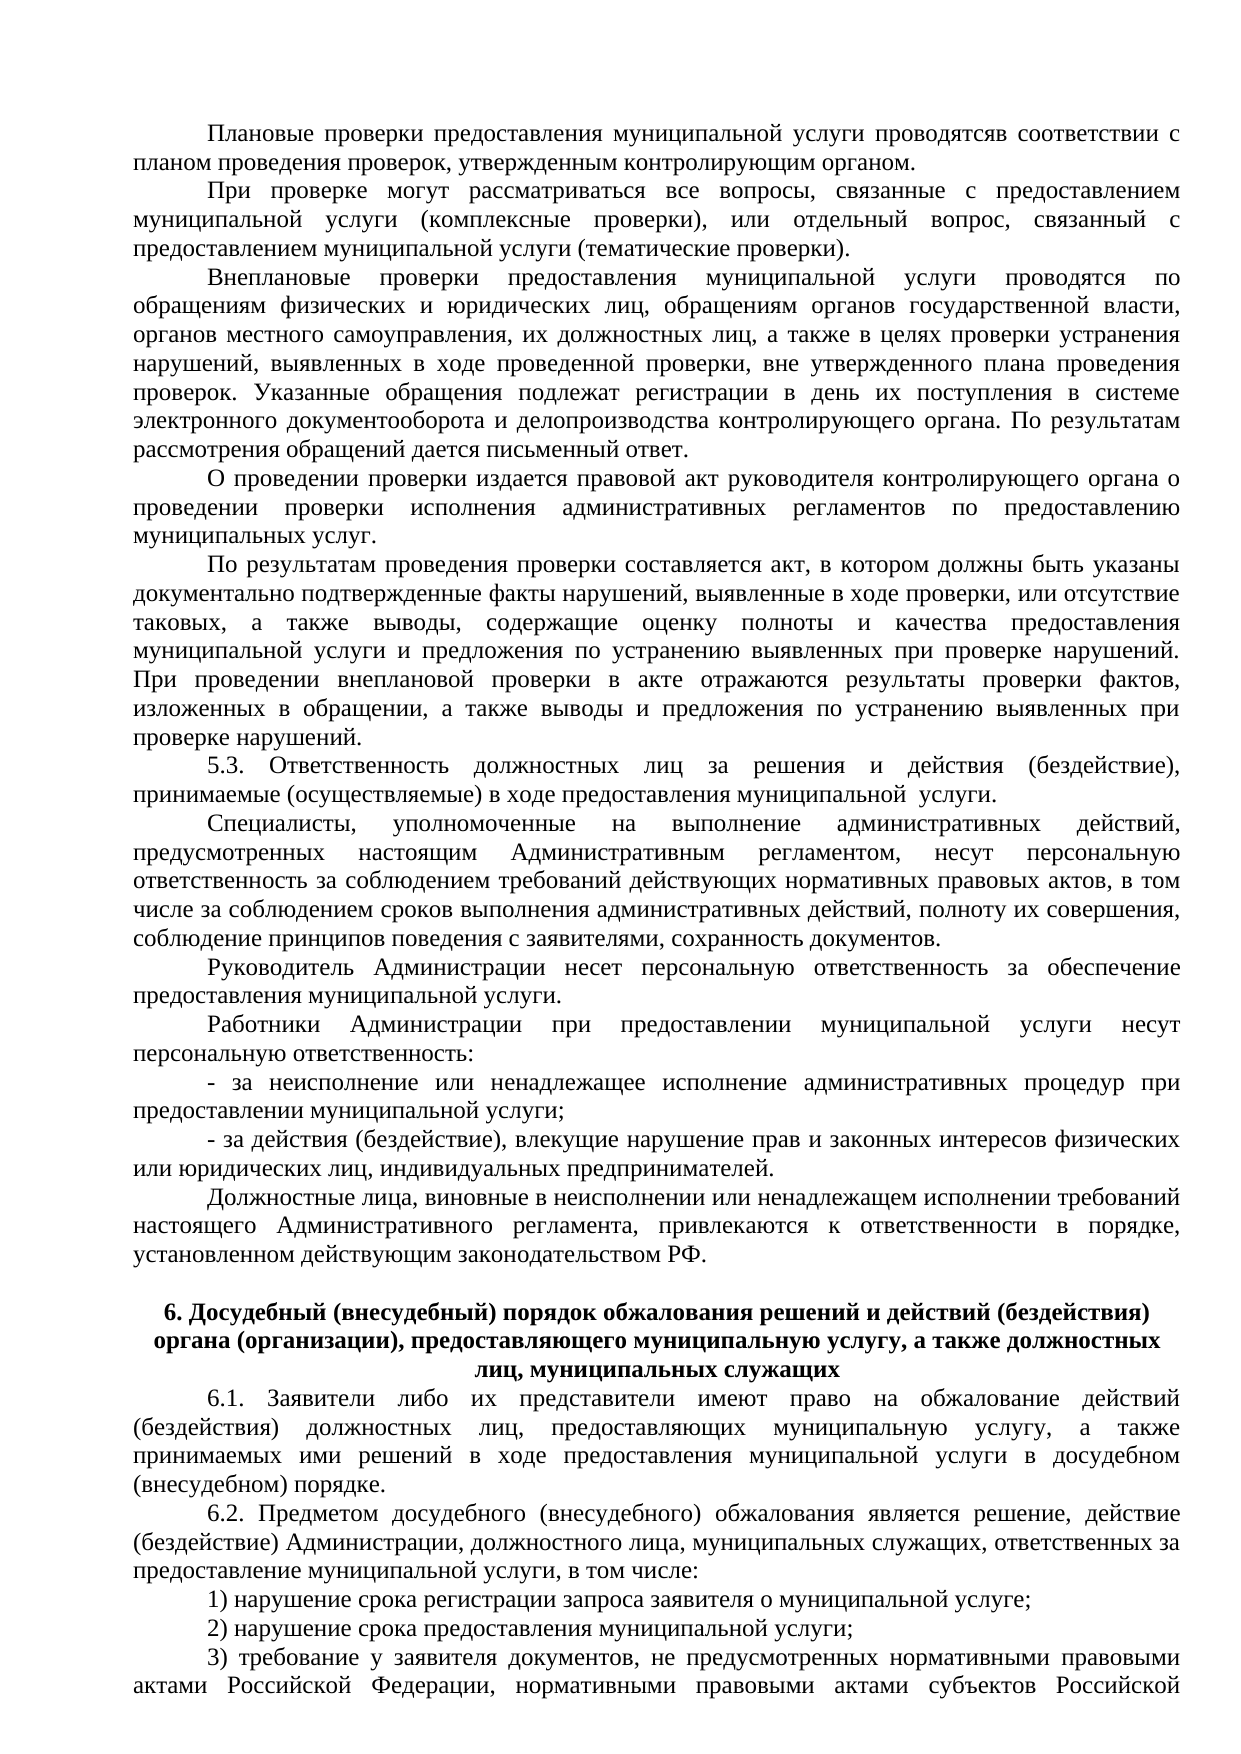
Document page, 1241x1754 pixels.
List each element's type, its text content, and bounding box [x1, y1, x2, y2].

text - за неисполнение или ненадлежащее исполнение административных процедур при предоставлении муниципальной услуги; [133, 1067, 1181, 1124]
text При проверке могут рассматриваться все вопросы, связанные с предоставлением муниципальной услуги (комплексные проверки), или отдельный вопрос, связанный с предоставлением муниципальной услуги (тематические проверки). [133, 176, 1181, 262]
title 6. Досудебный (внесудебный) порядок обжалования решений и действий (бездействия) органа (организации), предоставляющего муниципальную услугу, а также должностных лиц, муниципальных служащих [133, 1297, 1181, 1383]
text 2) нарушение срока предоставления муниципальной услуги; [133, 1613, 1181, 1642]
text Внеплановые проверки предоставления муниципальной услуги проводятся по обращениям физических и юридических лиц, обращениям органов государственной власти, органов местного самоуправления, их должностных лиц, а также в целях проверки устранения нарушений, выявленных в ходе проведенной проверки, вне утвержденного плана проведения проверок. Указанные обращения подлежат регистрации в день их поступления в системе электронного документооборота и делопроизводства контролирующего органа. По результатам рассмотрения обращений дается письменный ответ. [133, 262, 1181, 463]
text - за действия (бездействие), влекущие нарушение прав и законных интересов физических или юридических лиц, индивидуальных предпринимателей. [133, 1124, 1181, 1182]
text 6.2. Предметом досудебного (внесудебного) обжалования является решение, действие (бездействие) Администрации, должностного лица, муниципальных служащих, ответственных за предоставление муниципальной услуги, в том числе: [133, 1498, 1181, 1584]
text Должностные лица, виновные в неисполнении или ненадлежащем исполнении требований настоящего Административного регламента, привлекаются к ответственности в порядке, установленном действующим законодательством РФ. [133, 1182, 1181, 1268]
text По результатам проведения проверки составляется акт, в котором должны быть указаны документально подтвержденные факты нарушений, выявленные в ходе проверки, или отсутствие таковых, а также выводы, содержащие оценку полноты и качества предоставления муниципальной услуги и предложения по устранению выявленных при проверке нарушений. При проведении внеплановой проверки в акте отражаются результаты проверки фактов, изложенных в обращении, а также выводы и предложения по устранению выявленных при проверке нарушений. [133, 549, 1181, 751]
text О проведении проверки издается правовой акт руководителя контролирующего органа о проведении проверки исполнения административных регламентов по предоставлению муниципальных услуг. [133, 463, 1181, 549]
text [133, 1642, 1181, 1699]
text Плановые проверки предоставления муниципальной услуги проводятсяв соответствии с планом проведения проверок, утвержденным контролирующим органом. [133, 118, 1181, 176]
text Работники Администрации при предоставлении муниципальной услуги несут персональную ответственность: [133, 1009, 1181, 1067]
text Руководитель Администрации несет персональную ответственность за обеспечение предоставления муниципальной услуги. [133, 952, 1181, 1009]
text 5.3. Ответственность должностных лиц за решения и действия (бездействие), принимаемые (осуществляемые) в ходе предоставления муниципальной услуги. [133, 751, 1181, 808]
text 1) нарушение срока регистрации запроса заявителя о муниципальной услуге; [133, 1584, 1181, 1613]
text Специалисты, уполномоченные на выполнение административных действий, предусмотренных настоящим Административным регламентом, несут персональную ответственность за соблюдением требований действующих нормативных правовых актов, в том числе за соблюдением сроков выполнения административных действий, полноту их совершения, соблюдение принципов поведения с заявителями, сохранность документов. [133, 808, 1181, 952]
text 6.1. Заявители либо их представители имеют право на обжалование действий (бездействия) должностных лиц, предоставляющих муниципальную услугу, а также принимаемых ими решений в ходе предоставления муниципальной услуги в досудебном (внесудебном) порядке. [133, 1383, 1181, 1498]
